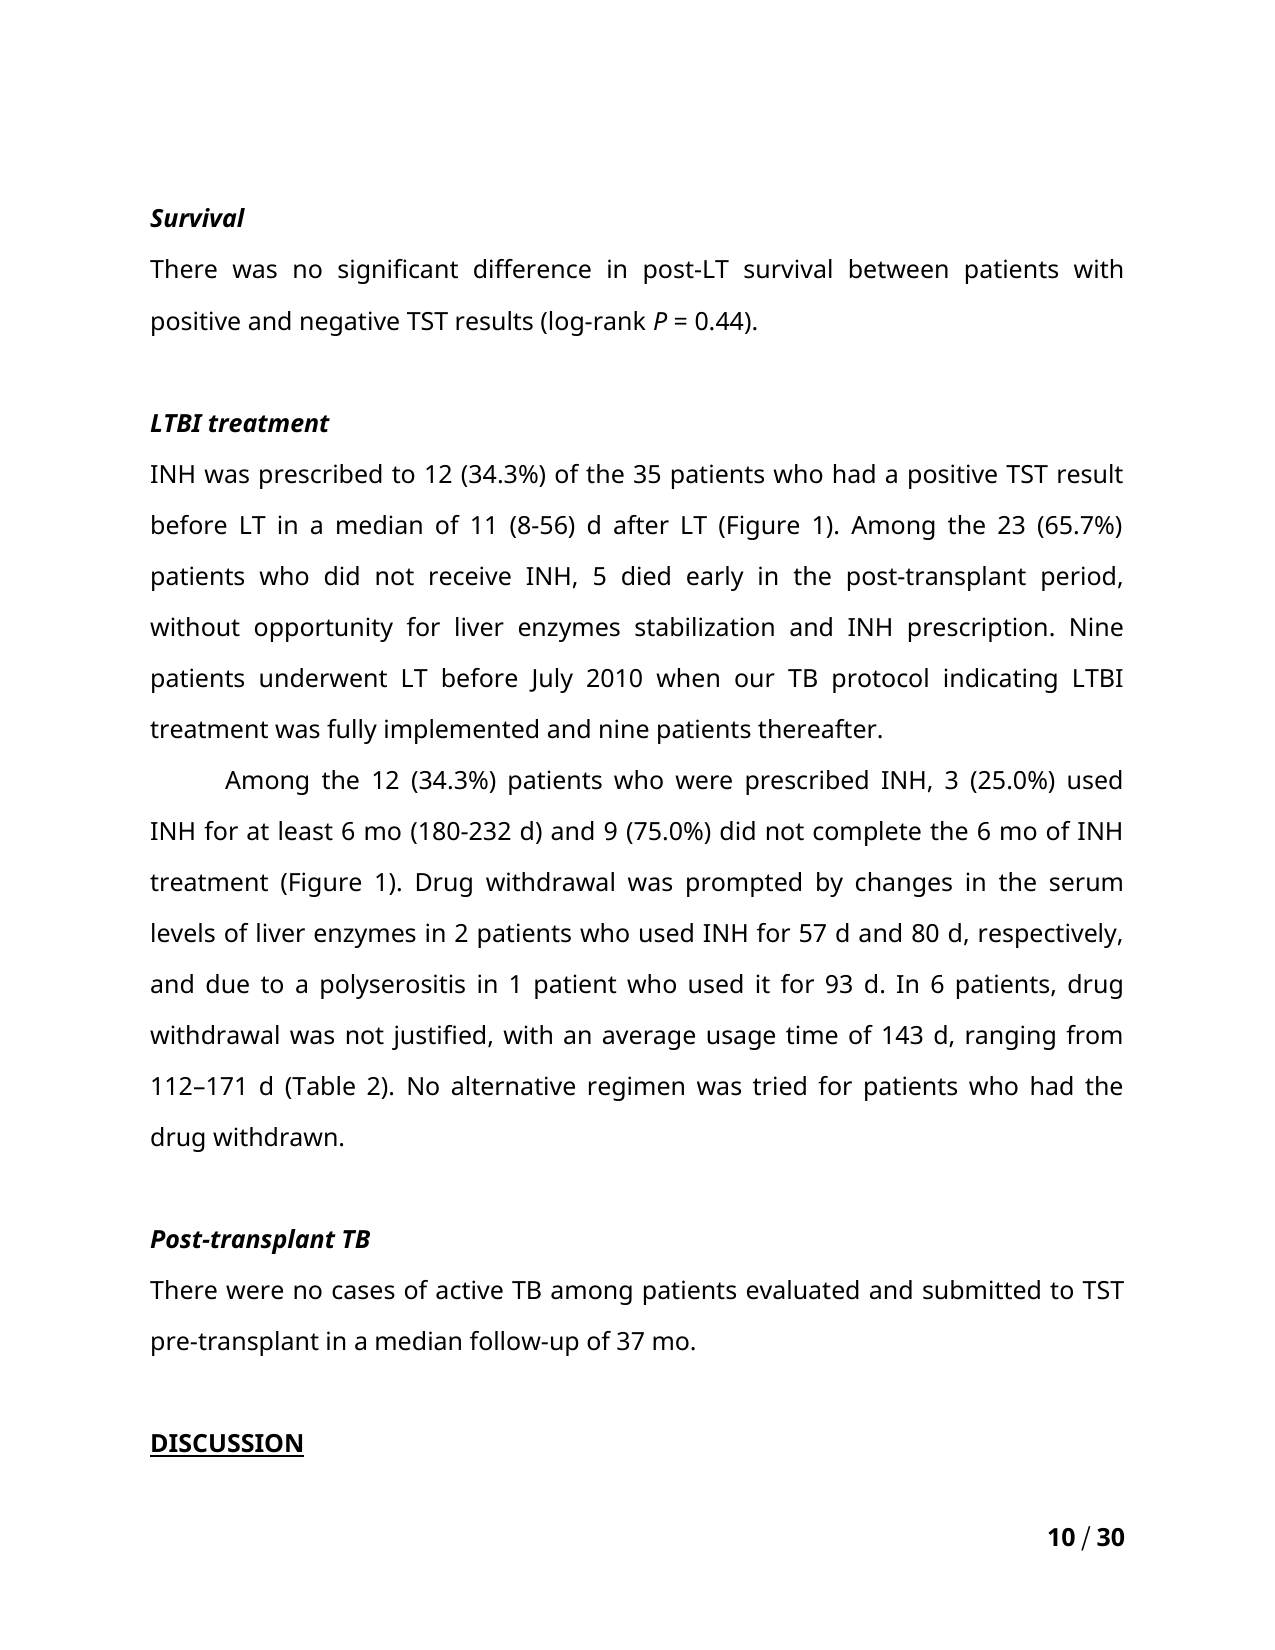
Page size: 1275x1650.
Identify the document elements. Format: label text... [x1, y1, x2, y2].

text INH was prescribed to 12 (34.3%) of the 35 patients who had a positive TST result before LT in a median of 11 (8-56) d after LT (Figure 1). Among the 23 (65.7%) patients who did not receive INH, 5 died early in the post-transplant period, without opportunity for liver enzymes stabilization and INH prescription. Nine patients underwent LT before July 2010 when our TB protocol indicating LTBI treatment was fully implemented and nine patients thereafter. [150, 456, 1125, 746]
text LTBI treatment [150, 405, 1125, 439]
text Among the 12 (34.3%) patients who were prescribed INH, 3 (25.0%) used INH for at least 6 mo (180-232 d) and 9 (75.0%) did not complete the 6 mo of INH treatment (Figure 1). Drug withdrawal was prompted by changes in the serum levels of liver enzymes in 2 patients who used INH for 57 d and 80 d, respectively, and due to a polyserositis in 1 patient who used it for 93 d. In 6 patients, drug withdrawal was not justified, with an average usage time of 143 d, ranging from 112–171 d (Table 2). No alternative regimen was tried for patients who had the drug withdrawn. [150, 762, 1125, 1154]
text Survival [150, 201, 1125, 235]
text There were no cases of active TB among patients evaluated and submitted to TST pre-transplant in a median follow-up of 37 mo. [150, 1273, 1125, 1358]
text There was no significant difference in post-LT survival between patients with positive and negative TST results (log-rank P = 0.44). [150, 252, 1125, 337]
text Post-transplant TB [150, 1222, 1125, 1256]
text DISCUSSION [150, 1426, 1125, 1460]
